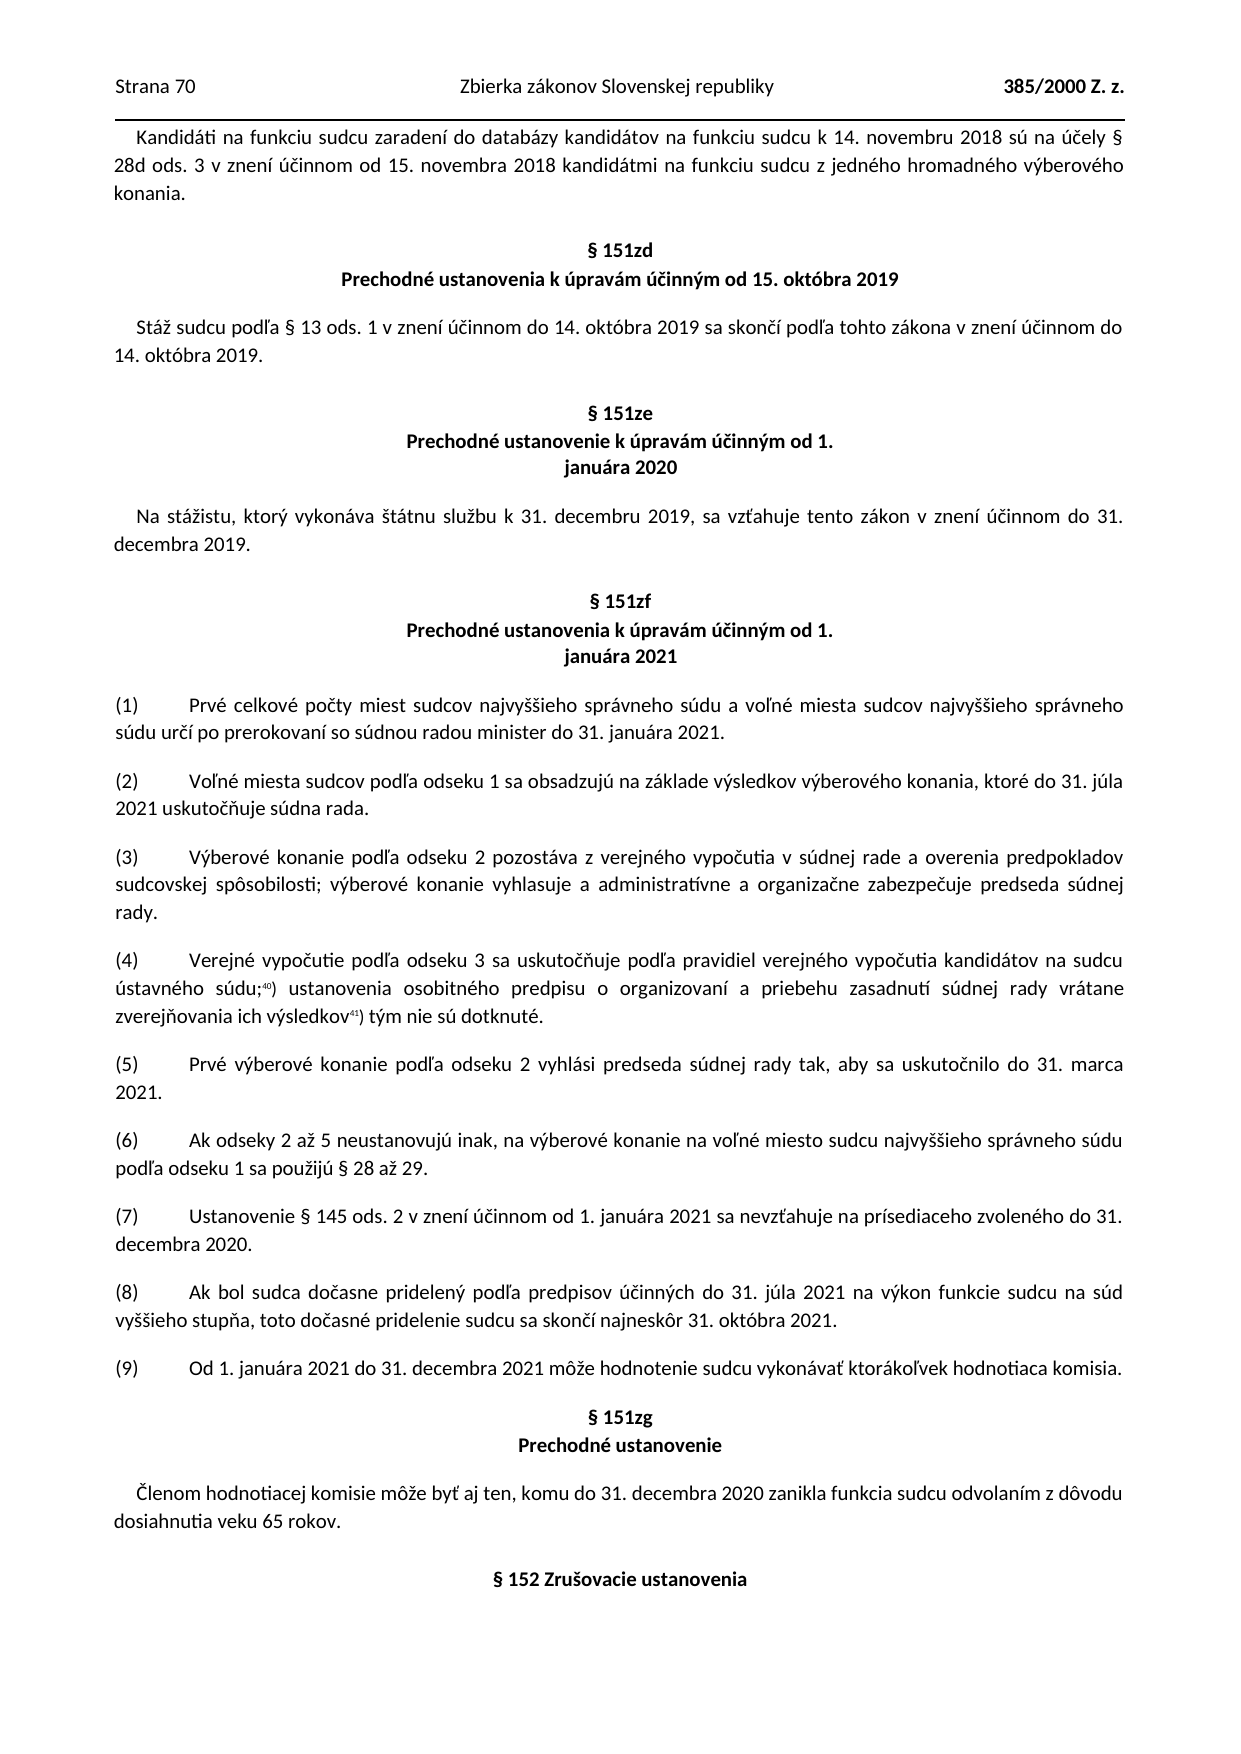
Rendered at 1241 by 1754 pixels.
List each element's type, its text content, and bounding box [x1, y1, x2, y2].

list Voľné miesta sudcov podľa odseku 1 sa obsadzujú na základe výsledkov výberového konania, ktoré do 31. júla 2021 uskutočňuje súdna rada. [115, 768, 1125, 821]
text Prechodné ustanovenie k úpravám účinným od 1. januára 2020 [406, 428, 834, 480]
list Ak bol sudca dočasne pridelený podľa predpisov účinných do 31. júla 2021 na výkon funkcie sudcu na súd vyššieho stupňa, toto dočasné pridelenie sudcu sa skončí najneskôr 31. októbra 2021. [115, 1279, 1125, 1332]
text Prechodné ustanovenie [124, 1432, 1116, 1457]
list Prvé výberové konanie podľa odseku 2 vyhlási predseda súdnej rady tak, aby sa uskutočnilo do 31. marca 2021. [115, 1051, 1125, 1104]
list Výberové konanie podľa odseku 2 pozostáva z verejného vypočutia v súdnej rade a overenia predpokladov sudcovskej spôsobilosti; výberové konanie vyhlasuje a administratívne a organizačne zabezpečuje predseda súdnej rady. [115, 844, 1125, 924]
list Od 1. januára 2021 do 31. decembra 2021 môže hodnotenie sudcu vykonávať ktorákoľvek hodnotiaca komisia. [115, 1355, 1125, 1381]
list Ak odseky 2 až 5 neustanovujú inak, na výberové konanie na voľné miesto sudcu najvyššieho správneho súdu podľa odseku 1 sa použijú § 28 až 29. [115, 1127, 1125, 1180]
text Stáž sudcu podľa § 13 ods. 1 v znení účinnom do 14. októbra 2019 sa skončí podľa tohto zákona v znení účinnom do 14. októbra 2019. [113, 314, 1125, 367]
text Na stážistu, ktorý vykonáva štátnu službu k 31. decembru 2019, sa vzťahuje tento zákon v znení účinnom do 31. decembra 2019. [113, 503, 1125, 556]
text § 152 Zrušovacie ustanovenia [492, 1566, 748, 1591]
text § 151zf [124, 589, 1116, 614]
list Ustanovenie § 145 ods. 2 v znení účinnom od 1. januára 2021 sa nevzťahuje na prísediaceho zvoleného do 31. decembra 2020. [115, 1203, 1125, 1256]
text Členom hodnotiacej komisie môže byť aj ten, komu do 31. decembra 2020 zanikla funkcia sudcu odvolaním z dôvodu dosiahnutia veku 65 rokov. [113, 1481, 1125, 1533]
text Prechodné ustanovenia k úpravám účinným od 1. januára 2021 [406, 617, 834, 668]
text Prechodné ustanovenia k úpravám účinným od 15. októbra 2019 [124, 266, 1116, 291]
text § 151zd [124, 238, 1116, 263]
list Prvé celkové počty miest sudcov najvyššieho správneho súdu a voľné miesta sudcov najvyššieho správneho súdu určí po prerokovaní so súdnou radou minister do 31. januára 2021. [115, 692, 1125, 745]
list Verejné vypočutie podľa odseku 3 sa uskutočňuje podľa pravidiel verejného vypočutia kandidátov na sudcu ústavného súdu;40) ustanovenia osobitného predpisu o organizovaní a priebehu zasadnutí súdnej rady vrátane zverejňovania ich výsledkov41) tým nie sú dotknuté. [115, 948, 1125, 1028]
text Kandidáti na funkciu sudcu zaradení do databázy kandidátov na funkciu sudcu k 14. novembru 2018 sú na účely § 28d ods. 3 v znení účinnom od 15. novembra 2018 kandidátmi na funkciu sudcu z jedného hromadného výberového konania. [113, 101, 1125, 205]
text § 151ze [124, 400, 1116, 425]
text § 151zg [124, 1404, 1116, 1429]
